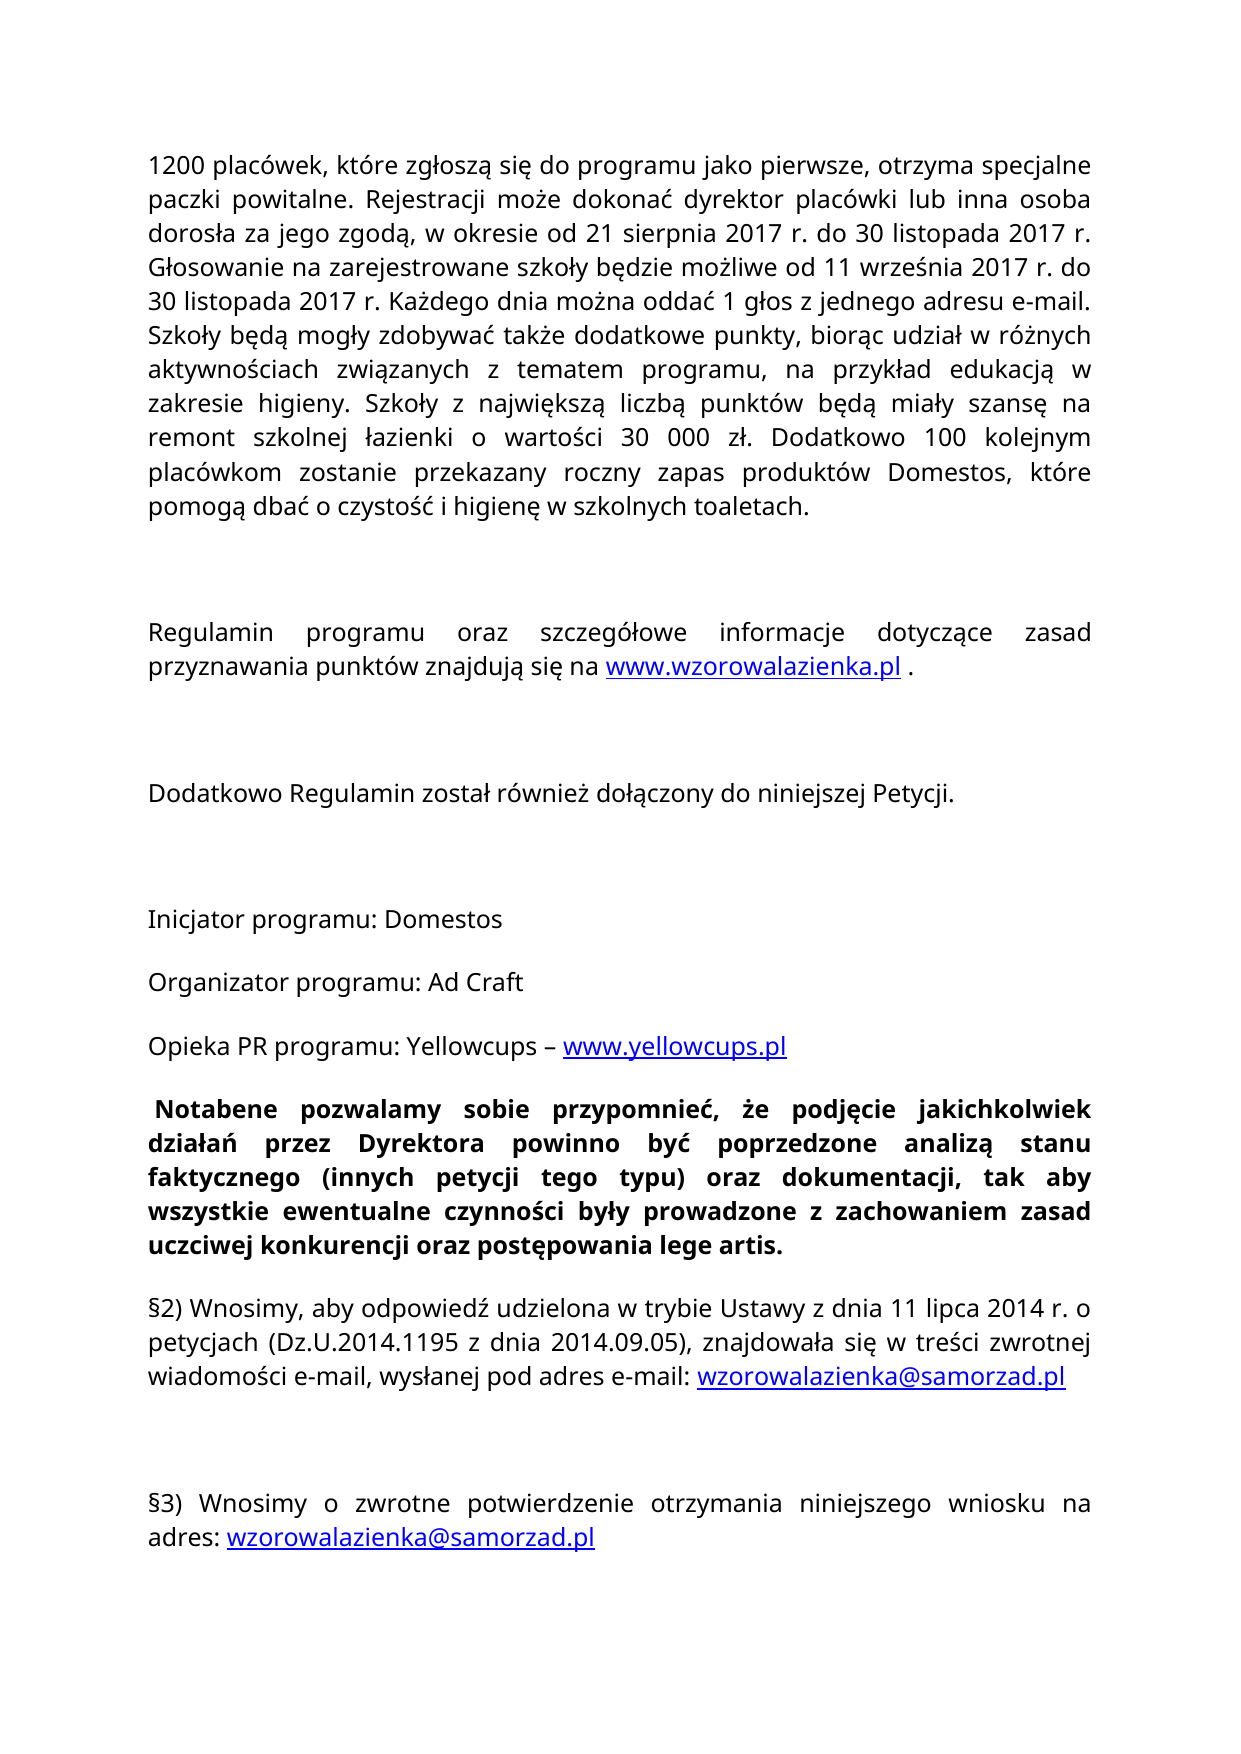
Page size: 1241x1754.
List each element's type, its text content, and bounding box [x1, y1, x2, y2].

text 1200 placówek, które zgłoszą się do programu jako pierwsze, otrzyma specjalne paczki powitalne. Rejestracji może dokonać dyrektor placówki lub inna osoba dorosła za jego zgodą, w okresie od 21 sierpnia 2017 r. do 30 listopada 2017 r. Głosowanie na zarejestrowane szkoły będzie możliwe od 11 września 2017 r. do 30 listopada 2017 r. Każdego dnia można oddać 1 głos z jednego adresu e-mail. Szkoły będą mogły zdobywać także dodatkowe punkty, biorąc udział w różnych aktywnościach związanych z tematem programu, na przykład edukacją w zakresie higieny. Szkoły z największą liczbą punktów będą miały szansę na remont szkolnej łazienki o wartości 30 000 zł. Dodatkowo 100 kolejnym placówkom zostanie przekazany roczny zapas produktów Domestos, które pomogą dbać o czystość i higienę w szkolnych toaletach. [148, 148, 1093, 522]
text Organizator programu: Ad Craft [148, 965, 1093, 999]
text Regulamin programu oraz szczegółowe informacje dotyczące zasad przyznawania punktów znajdują się na www.wzorowalazienka.pl . [148, 615, 1093, 683]
text Notabene pozwalamy sobie przypomnieć, że podjęcie jakichkolwiek działań przez Dyrektora powinno być poprzedzone analizą stanu faktycznego (innych petycji tego typu) oraz dokumentacji, tak aby wszystkie ewentualne czynności były prowadzone z zachowaniem zasad uczciwej konkurencji oraz postępowania lege artis. [148, 1091, 1093, 1262]
text Inicjator programu: Domestos [148, 902, 1093, 936]
text §2) Wnosimy, aby odpowiedź udzielona w trybie Ustawy z dnia 11 lipca 2014 r. o petycjach (Dz.U.2014.1195 z dnia 2014.09.05), znajdowała się w treści zwrotnej wiadomości e-mail, wysłanej pod adres e-mail: wzorowalazienka@samorzad.pl [148, 1291, 1093, 1393]
text Opieka PR programu: Yellowcups – www.yellowcups.pl [148, 1028, 1093, 1062]
text Dodatkowo Regulamin został również dołączony do niniejszej Petycji. [148, 775, 1093, 809]
text §3) Wnosimy o zwrotne potwierdzenie otrzymania niniejszego wniosku na adres: wzorowalazienka@samorzad.pl [148, 1485, 1093, 1553]
